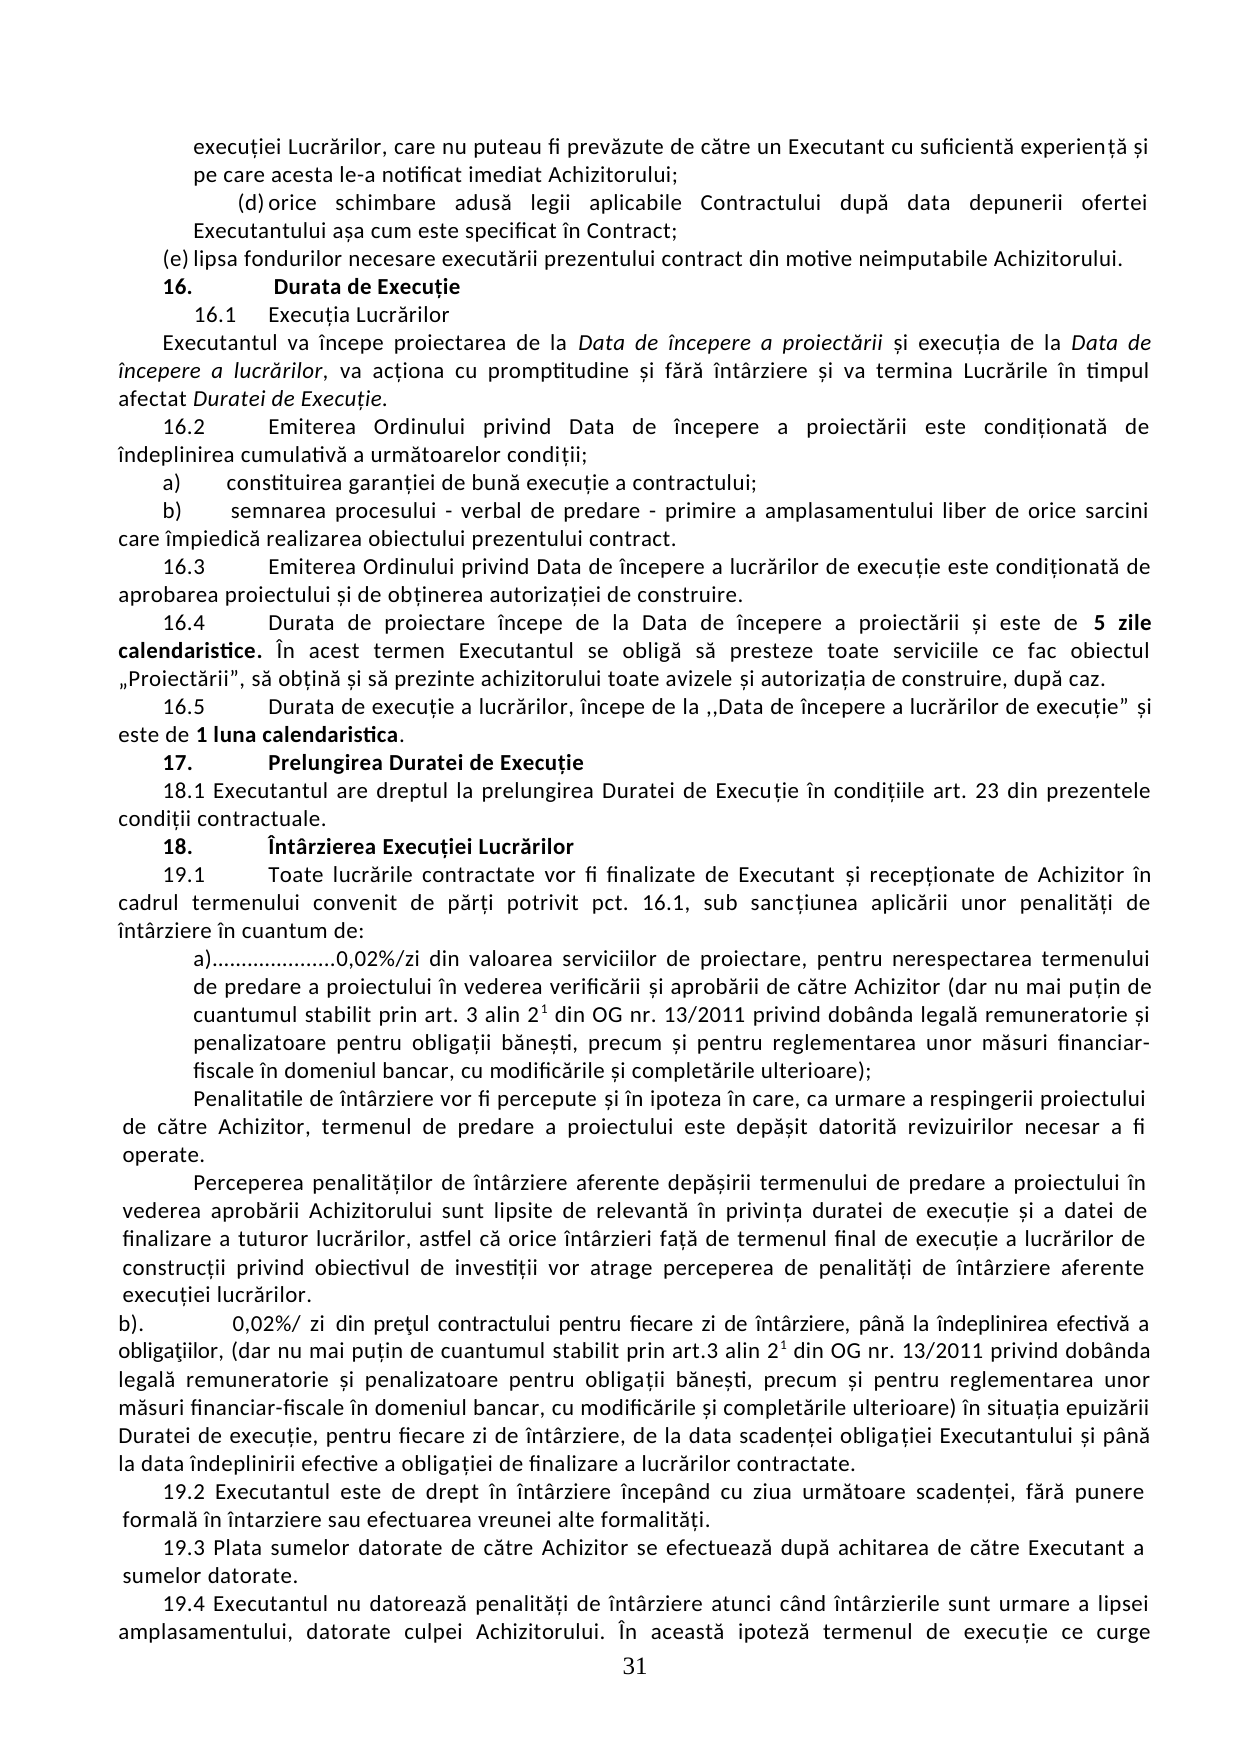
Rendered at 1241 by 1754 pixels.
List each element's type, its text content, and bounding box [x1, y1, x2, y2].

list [193, 132, 1149, 188]
list constituirea garanţiei de bună execuţie a contractului; [162, 468, 1152, 496]
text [118, 1589, 1152, 1645]
list Durata de proiectare începe de la Data de începere a proiectării şi este de 5 zile calendaristice. În acest termen Executantul se obligă să presteze toate serviciile ce fac obiectul „Proiectării”, să obțină şi să prezinte achizitorului toate avizele și autorizația de construire, după caz. [118, 608, 1152, 692]
list Emiterea Ordinului privind Data de începere a proiectării este condiționată de îndeplinirea cumulativă a următoarelor condiţii; [118, 412, 1152, 468]
list Durata de execuţie a lucrărilor, începe de la ,,Data de începere a lucrărilor de execuție” și este de 1 luna calendaristica. [118, 692, 1152, 748]
list 0,02%/zi din valoarea serviciilor de proiectare, pentru nerespectarea termenului de predare a proiectului în vederea verificării și aprobării de către Achizitor (dar nu mai puţin de cuantumul stabilit prin art. 3 alin 21 din OG nr. 13/2011 privind dobânda legală remuneratorie şi penalizatoare pentru obligaţii băneşti, precum şi pentru reglementarea unor măsuri financiar-fiscale în domeniul bancar, cu modificările şi completările ulterioare); [193, 944, 1152, 1084]
text 19.3 Plata sumelor datorate de către Achizitor se efectuează după achitarea de către Executant a sumelor datorate. [122, 1533, 1147, 1589]
list Toate lucrările contractate vor fi finalizate de Executant și recepţionate de Achizitor în cadrul termenului convenit de părți potrivit pct. 16.1, sub sancţiunea aplicării unor penalități de întârziere în cuantum de: [118, 860, 1152, 944]
list Durata de Execuţie [118, 272, 1152, 300]
text b). 0,02%/ zi din preţul contractului pentru fiecare zi de întârziere, până la îndeplinirea efectivă a obligaţiilor, (dar nu mai puţin de cuantumul stabilit prin art.3 alin 21 din OG nr. 13/2011 privind dobânda legală remuneratorie şi penalizatoare pentru obligaţii băneşti, precum şi pentru reglementarea unor măsuri financiar-fiscale în domeniul bancar, cu modificările şi completările ulterioare) în situația epuizării Duratei de execuţie, pentru fiecare zi de întârziere, de la data scadenței obligaţiei Executantului și până la data îndeplinirii efective a obligaţiei de finalizare a lucrărilor contractate. [118, 1309, 1152, 1477]
text Executantul va începe proiectarea de la Data de începere a proiectării și execuţia de la Data de începere a lucrărilor, va acţiona cu promptitudine şi fără întârziere şi va termina Lucrările în timpul afectat Duratei de Execuţie. [118, 328, 1152, 412]
text 18.1 Executantul are dreptul la prelungirea Duratei de Execuţie în condiţiile art. 23 din prezentele condiții contractuale. [118, 776, 1152, 832]
list semnarea procesului - verbal de predare - primire a amplasamentului liber de orice sarcini care împiedică realizarea obiectului prezentului contract. [118, 496, 1152, 552]
list Emiterea Ordinului privind Data de începere a lucrărilor de execuţie este condiţionată de aprobarea proiectului şi de obţinerea autorizaţiei de construire. [118, 552, 1152, 608]
list Întârzierea Execuţiei Lucrărilor [162, 832, 1152, 860]
list lipsa fondurilor necesare executării prezentului contract din motive neimputabile Achizitorului. [118, 244, 1152, 272]
list Prelungirea Duratei de Execuţie [162, 748, 1152, 776]
list Execuţia Lucrărilor [193, 300, 1152, 328]
list orice schimbare adusă legii aplicabile Contractului după data depunerii ofertei Executantului aşa cum este specificat în Contract; [193, 188, 1149, 244]
text Perceperea penalităţilor de întârziere aferente depăşirii termenului de predare a proiectului în vederea aprobării Achizitorului sunt lipsite de relevantă în privinţa duratei de execuţie și a datei de finalizare a tuturor lucrărilor, astfel că orice întârzieri față de termenul final de execuție a lucrărilor de construcții privind obiectivul de investiții vor atrage perceperea de penalități de întârziere aferente execuţiei lucrărilor. [122, 1168, 1147, 1309]
text 19.2 Executantul este de drept în întârziere începând cu ziua următoare scadenței, fără punere formală în întarziere sau efectuarea vreunei alte formalități. [122, 1477, 1147, 1533]
text Penalitatile de întârziere vor fi percepute și în ipoteza în care, ca urmare a respingerii proiectului de către Achizitor, termenul de predare a proiectului este depăşit datorită revizuirilor necesar a fi operate. [122, 1084, 1147, 1168]
